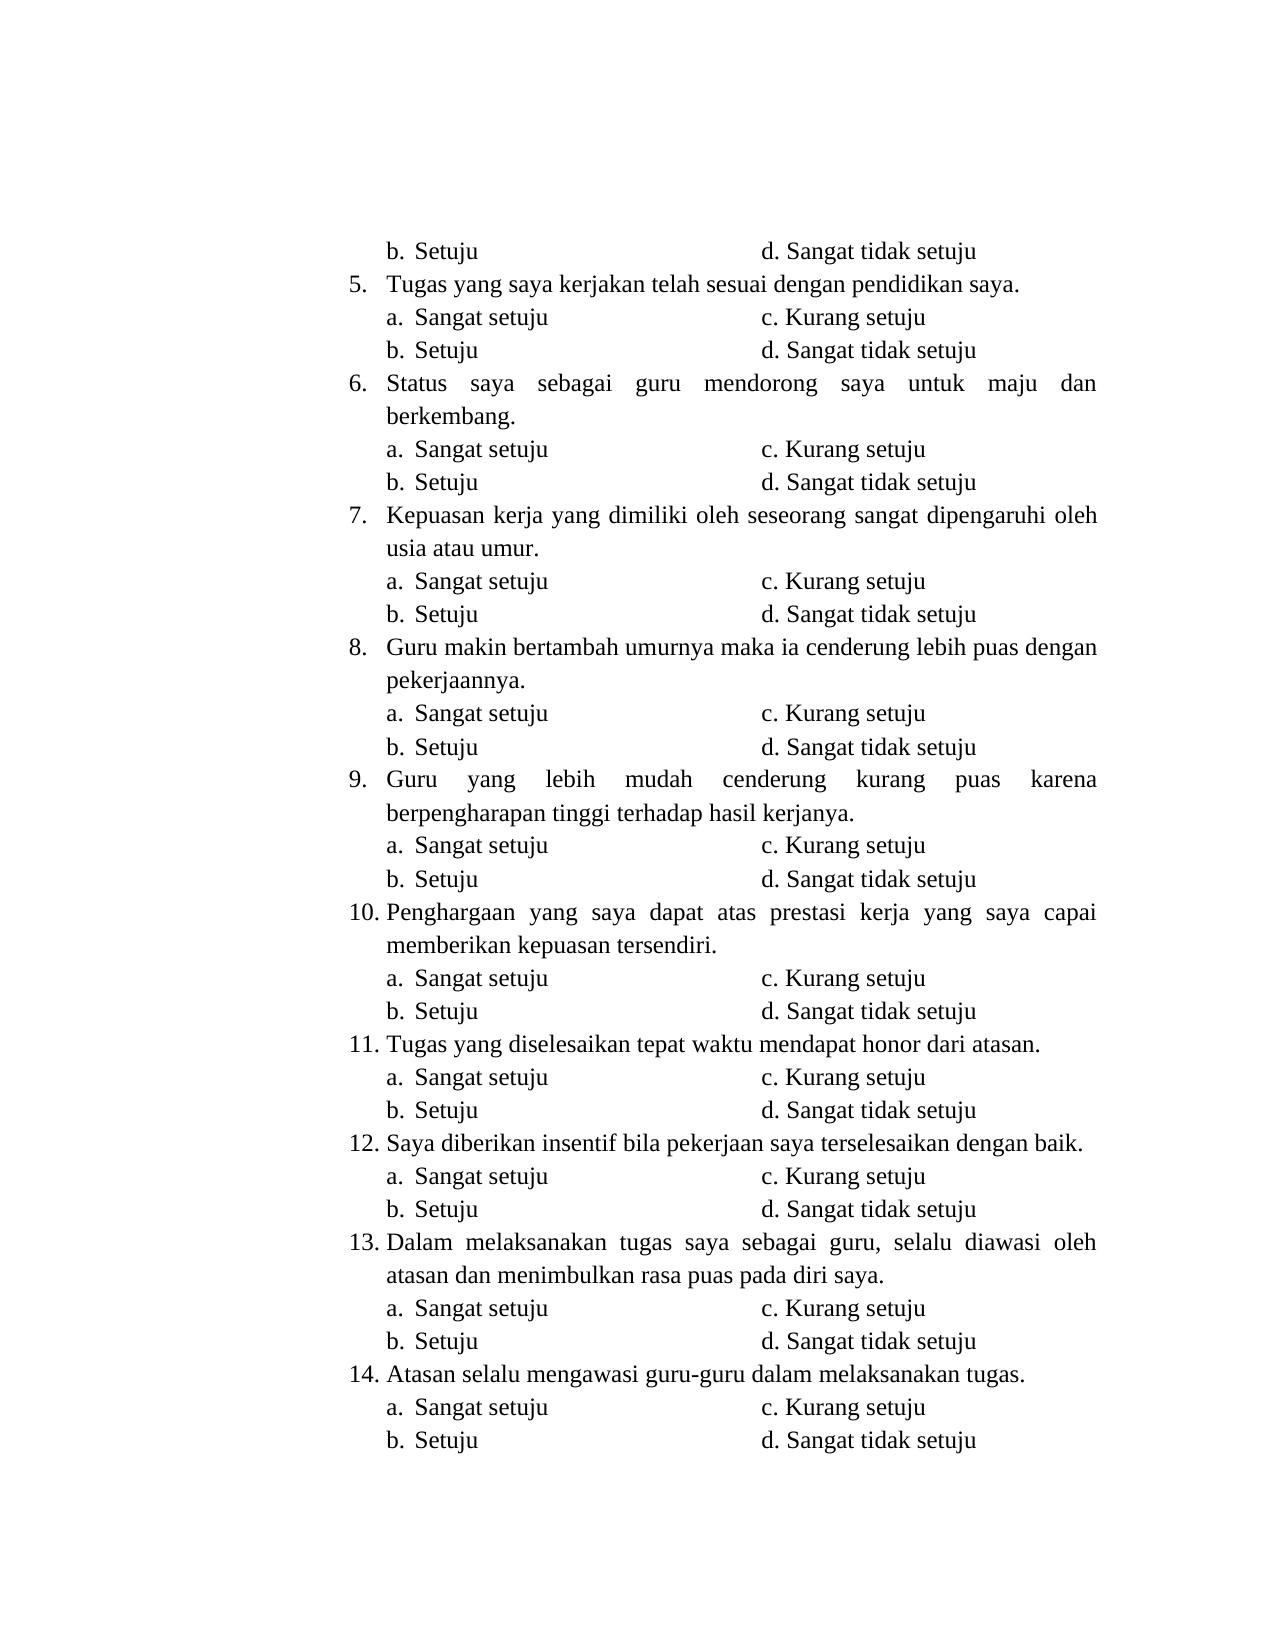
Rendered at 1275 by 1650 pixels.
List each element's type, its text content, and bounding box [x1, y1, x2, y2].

list Setuju d. Sangat tidak setuju [386, 732, 1098, 760]
list Setuju d. Sangat tidak setuju [386, 236, 1098, 265]
list Setuju d. Sangat tidak setuju [386, 1425, 1098, 1454]
list Sangat setuju c. Kurang setuju [386, 1392, 1098, 1421]
list Setuju d. Sangat tidak setuju [386, 467, 1098, 496]
list Sangat setuju c. Kurang setuju [386, 831, 1098, 859]
list Guru yang lebih mudah cenderung kurang puas karena berpengharapan tinggi terhadap hasil kerjanya. [349, 764, 1098, 826]
list Sangat setuju c. Kurang setuju [386, 1161, 1098, 1189]
list Penghargaan yang saya dapat atas prestasi kerja yang saya capai memberikan kepuasan tersendiri. [349, 897, 1098, 958]
list Sangat setuju c. Kurang setuju [386, 1293, 1098, 1322]
list Setuju d. Sangat tidak setuju [386, 1194, 1098, 1223]
list Tugas yang saya kerjakan telah sesuai dengan pendidikan saya. [349, 269, 1098, 298]
list Setuju d. Sangat tidak setuju [386, 599, 1098, 628]
list Status saya sebagai guru mendorong saya untuk maju dan berkembang. [349, 368, 1098, 430]
list Sangat setuju c. Kurang setuju [386, 1062, 1098, 1091]
list Sangat setuju c. Kurang setuju [386, 566, 1098, 595]
list Setuju d. Sangat tidak setuju [386, 996, 1098, 1024]
list Sangat setuju c. Kurang setuju [386, 963, 1098, 991]
list Kepuasan kerja yang dimiliki oleh seseorang sangat dipengaruhi oleh usia atau umur. [349, 500, 1098, 562]
list Tugas yang diselesaikan tepat waktu mendapat honor dari atasan. [349, 1029, 1098, 1057]
list Guru makin bertambah umurnya maka ia cenderung lebih puas dengan pekerjaannya. [349, 632, 1098, 694]
list Atasan selalu mengawasi guru-guru dalam melaksanakan tugas. [349, 1359, 1098, 1388]
list Sangat setuju c. Kurang setuju [386, 434, 1098, 463]
list Setuju d. Sangat tidak setuju [386, 1095, 1098, 1123]
list Setuju d. Sangat tidak setuju [386, 335, 1098, 364]
list Setuju d. Sangat tidak setuju [386, 864, 1098, 892]
list Sangat setuju c. Kurang setuju [386, 698, 1098, 727]
list Saya diberikan insentif bila pekerjaan saya terselesaikan dengan baik. [349, 1128, 1098, 1157]
list Setuju d. Sangat tidak setuju [386, 1326, 1098, 1355]
list Sangat setuju c. Kurang setuju [386, 302, 1098, 331]
list Dalam melaksanakan tugas saya sebagai guru, selalu diawasi oleh atasan dan menimbulkan rasa puas pada diri saya. [349, 1227, 1098, 1289]
